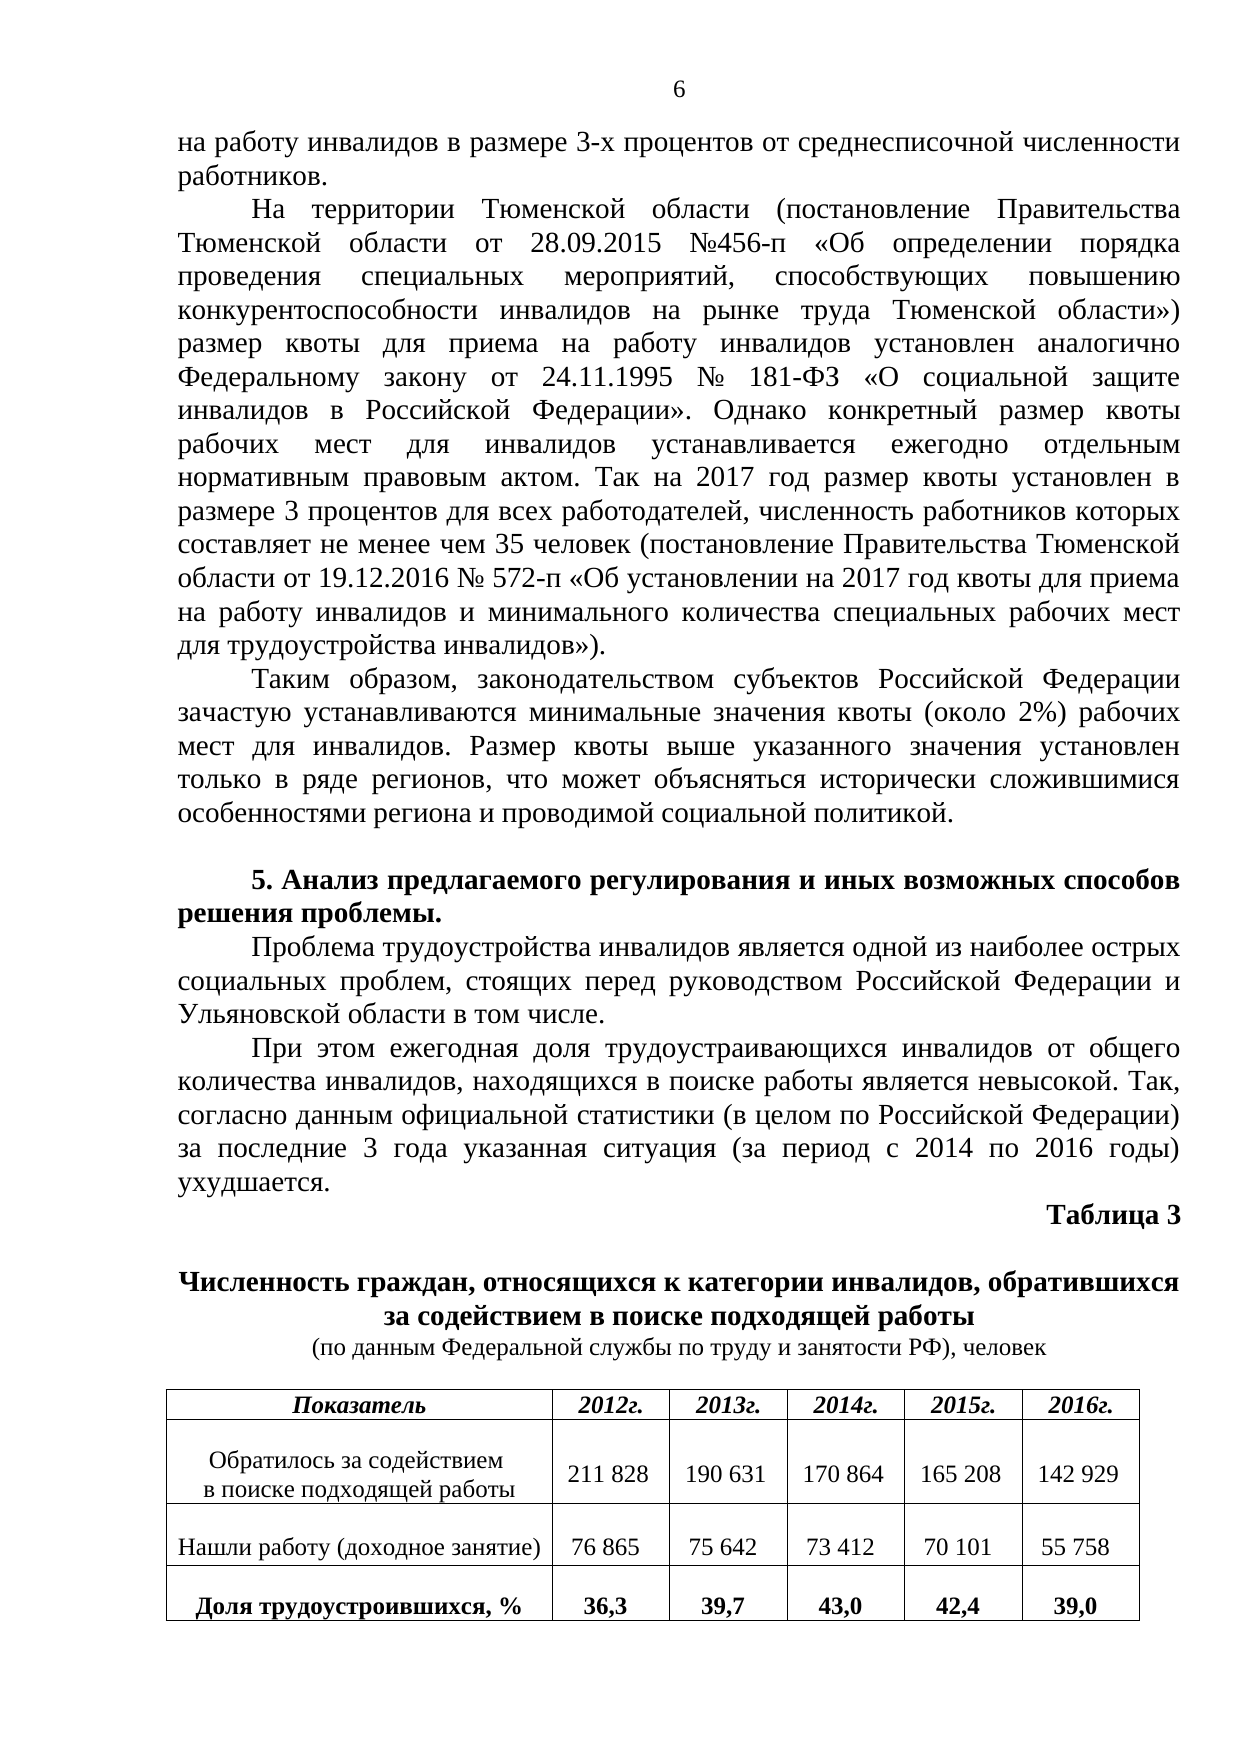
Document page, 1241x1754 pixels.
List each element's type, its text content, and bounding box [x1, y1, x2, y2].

table_header 2014г. [788, 1390, 904, 1419]
table_cell 142 929 [1023, 1420, 1139, 1502]
text При этом ежегодная доля трудоустраивающихся инвалидов от общего количества инвалидов, находящихся в поиске работы является невысокой. Так, согласно данным официальной статистики (в целом по Российской Федерации) за последние 3 года указанная ситуация (за период с 2014 по 2016 годы) ухудшается. [177, 1030, 1181, 1197]
table_cell 170 864 [788, 1420, 904, 1502]
table_cell 76 865 [553, 1504, 669, 1565]
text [177, 124, 1181, 191]
table_header 2016г. [1023, 1390, 1139, 1419]
table_cell 55 758 [1023, 1504, 1139, 1565]
text Таблица 3 [177, 1197, 1181, 1231]
table_cell 43,0 [788, 1566, 904, 1620]
table_cell Доля трудоустроившихся, % [167, 1566, 552, 1620]
text На территории Тюменской области (постановление Правительства Тюменской области от 28.09.2015 №456-п «Об определении порядка проведения специальных мероприятий, способствующих повышению конкурентоспособности инвалидов на рынке труда Тюменской области») размер квоты для приема на работу инвалидов установлен аналогично Федеральному закону от 24.11.1995 № 181-ФЗ «О социальной защите инвалидов в Российской Федерации». Однако конкретный размер квоты рабочих мест для инвалидов устанавливается ежегодно отдельным нормативным правовым актом. Так на 2017 год размер квоты установлен в размере 3 процентов для всех работодателей, численность работников которых составляет не менее чем 35 человек (постановление Правительства Тюменской области от 19.12.2016 № 572-п «Об установлении на 2017 год квоты для приема на работу инвалидов и минимального количества специальных рабочих мест для трудоустройства инвалидов»). [177, 191, 1181, 661]
table_cell Обратилось за содействием в поиске подходящей работы [167, 1420, 552, 1502]
table_cell Нашли работу (доходное занятие) [167, 1504, 552, 1565]
table_cell 190 631 [670, 1420, 787, 1502]
table_cell 36,3 [553, 1566, 669, 1620]
table_cell 73 412 [788, 1504, 904, 1565]
table_header Показатель [167, 1390, 552, 1419]
table_cell 39,7 [670, 1566, 787, 1620]
text Проблема трудоустройства инвалидов является одной из наиболее острых социальных проблем, стоящих перед руководством Российской Федерации и Ульяновской области в том числе. [177, 929, 1181, 1030]
text Таким образом, законодательством субъектов Российской Федерации зачастую устанавливаются минимальные значения квоты (около 2%) рабочих мест для инвалидов. Размер квоты выше указанного значения установлен только в ряде регионов, что может объясняться исторически сложившимися особенностями региона и проводимой социальной политикой. [177, 661, 1181, 828]
table_cell 39,0 [1023, 1566, 1139, 1620]
table_cell 165 208 [905, 1420, 1022, 1502]
table_cell 42,4 [905, 1566, 1022, 1620]
table_cell 75 642 [670, 1504, 787, 1565]
table_cell 70 101 [905, 1504, 1022, 1565]
text Численность граждан, относящихся к категории инвалидов, обратившихся за содействием в поиске подходящей работы [177, 1264, 1181, 1332]
text 5. Анализ предлагаемого регулирования и иных возможных способов решения проблемы. [177, 862, 1181, 929]
table_cell 211 828 [553, 1420, 669, 1502]
text (по данным Федеральной службы по труду и занятости РФ), человек [177, 1332, 1181, 1360]
table_header 2012г. [553, 1390, 669, 1419]
table_header 2015г. [905, 1390, 1022, 1419]
table_header 2013г. [670, 1390, 787, 1419]
